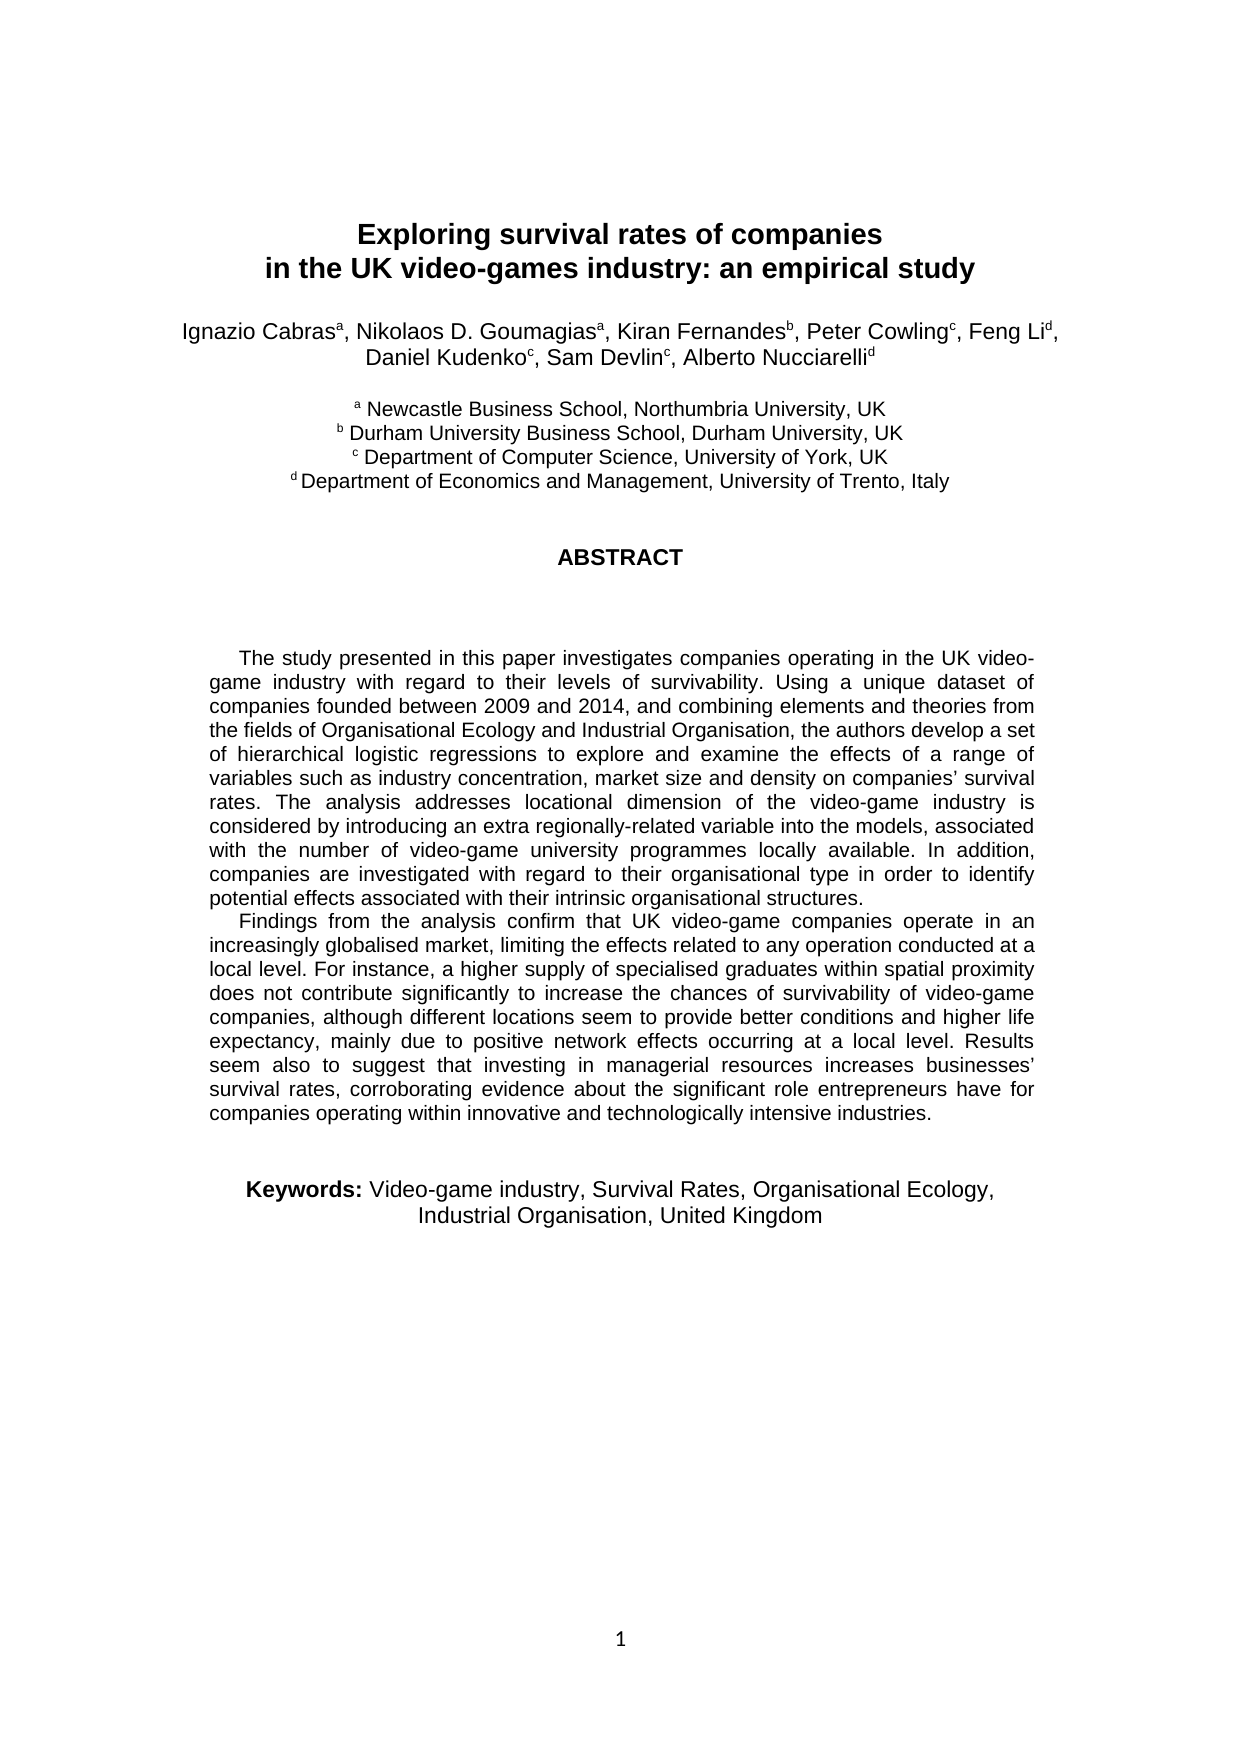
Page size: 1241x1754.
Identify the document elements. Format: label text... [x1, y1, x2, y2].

text Exploring survival rates of companies [150, 217, 1090, 251]
text The study presented in this paper investigates companies operating in the UK video-game industry with regard to their levels of survivability. Using a unique dataset of companies founded between 2009 and 2014, and combining elements and theories from the fields of Organisational Ecology and Industrial Organisation, the authors develop a set of hierarchical logistic regressions to explore and examine the effects of a range of variables such as industry concentration, market size and density on companies’ survival rates. The analysis addresses locational dimension of the video-game industry is considered by introducing an extra regionally-related variable into the models, associated with the number of video-game university programmes locally available. In addition, companies are investigated with regard to their organisational type in order to identify potential effects associated with their intrinsic organisational structures. [209, 646, 1036, 909]
text Keywords: Video-game industry, Survival Rates, Organisational Ecology, [150, 1176, 1090, 1202]
text Ignazio Cabrasa, Nikolaos D. Goumagiasa, Kiran Fernandesb, Peter Cowlingc, Feng Lid, Daniel Kudenkoc, Sam Devlinc, Alberto Nucciarellid [150, 318, 1090, 370]
text Industrial Organisation, United Kingdom [150, 1202, 1090, 1229]
text c Department of Computer Science, University of York, UK [150, 445, 1090, 469]
text in the UK video-games industry: an empirical study [150, 251, 1090, 284]
text d Department of Economics and Management, University of Trento, Italy [150, 469, 1090, 493]
text ABSTRACT [150, 544, 1090, 570]
text a Newcastle Business School, Northumbria University, UK [150, 397, 1090, 421]
text b Durham University Business School, Durham University, UK [150, 421, 1090, 445]
text Findings from the analysis confirm that UK video-game companies operate in an increasingly globalised market, limiting the effects related to any operation conducted at a local level. For instance, a higher supply of specialised graduates within spatial proximity does not contribute significantly to increase the chances of survivability of video-game companies, although different locations seem to provide better conditions and higher life expectancy, mainly due to positive network effects occurring at a local level. Results seem also to suggest that investing in managerial resources increases businesses’ survival rates, corroborating evidence about the significant role entrepreneurs have for companies operating within innovative and technologically intensive industries. [209, 909, 1036, 1125]
